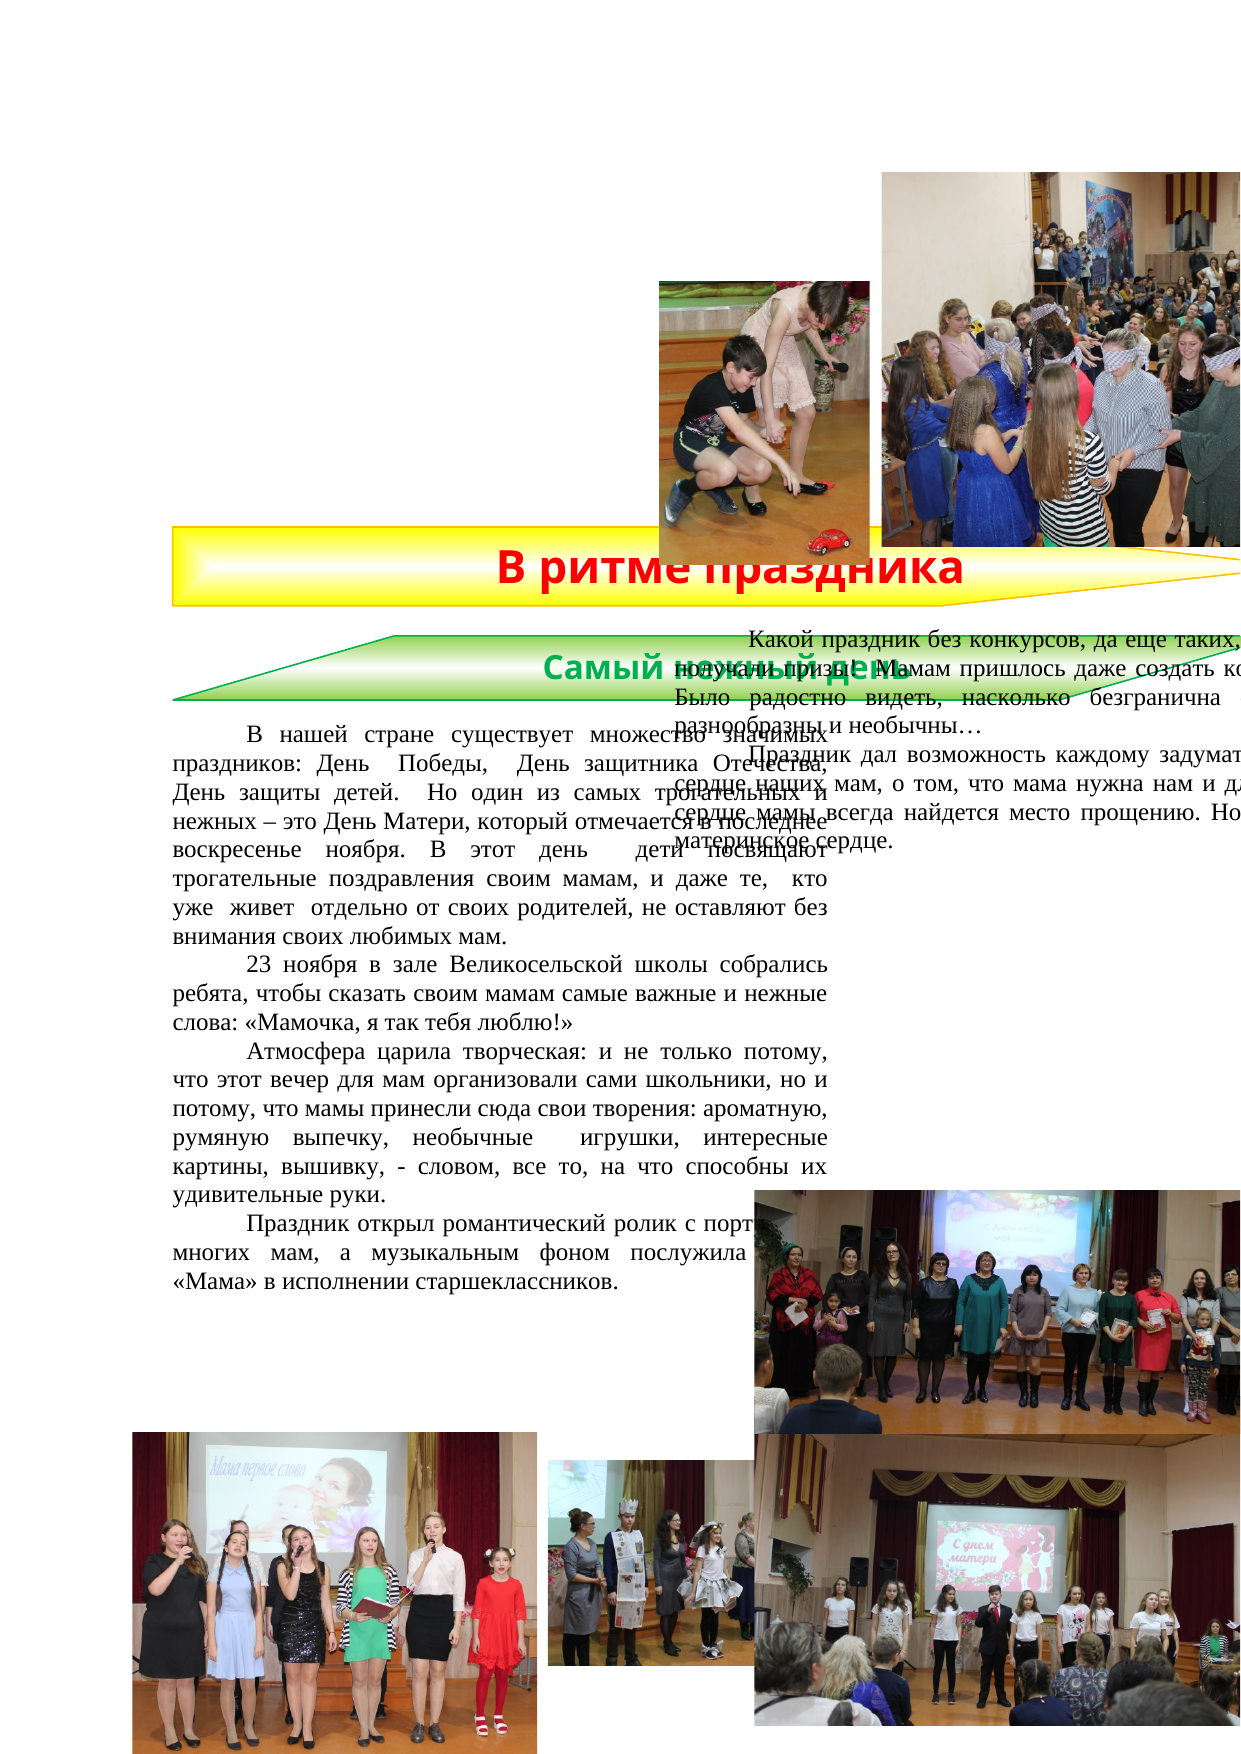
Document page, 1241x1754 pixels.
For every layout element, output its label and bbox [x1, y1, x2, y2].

picture [132, 1432, 538, 1754]
picture [547, 1190, 1241, 1726]
picture [659, 281, 870, 565]
picture [881, 172, 1241, 547]
